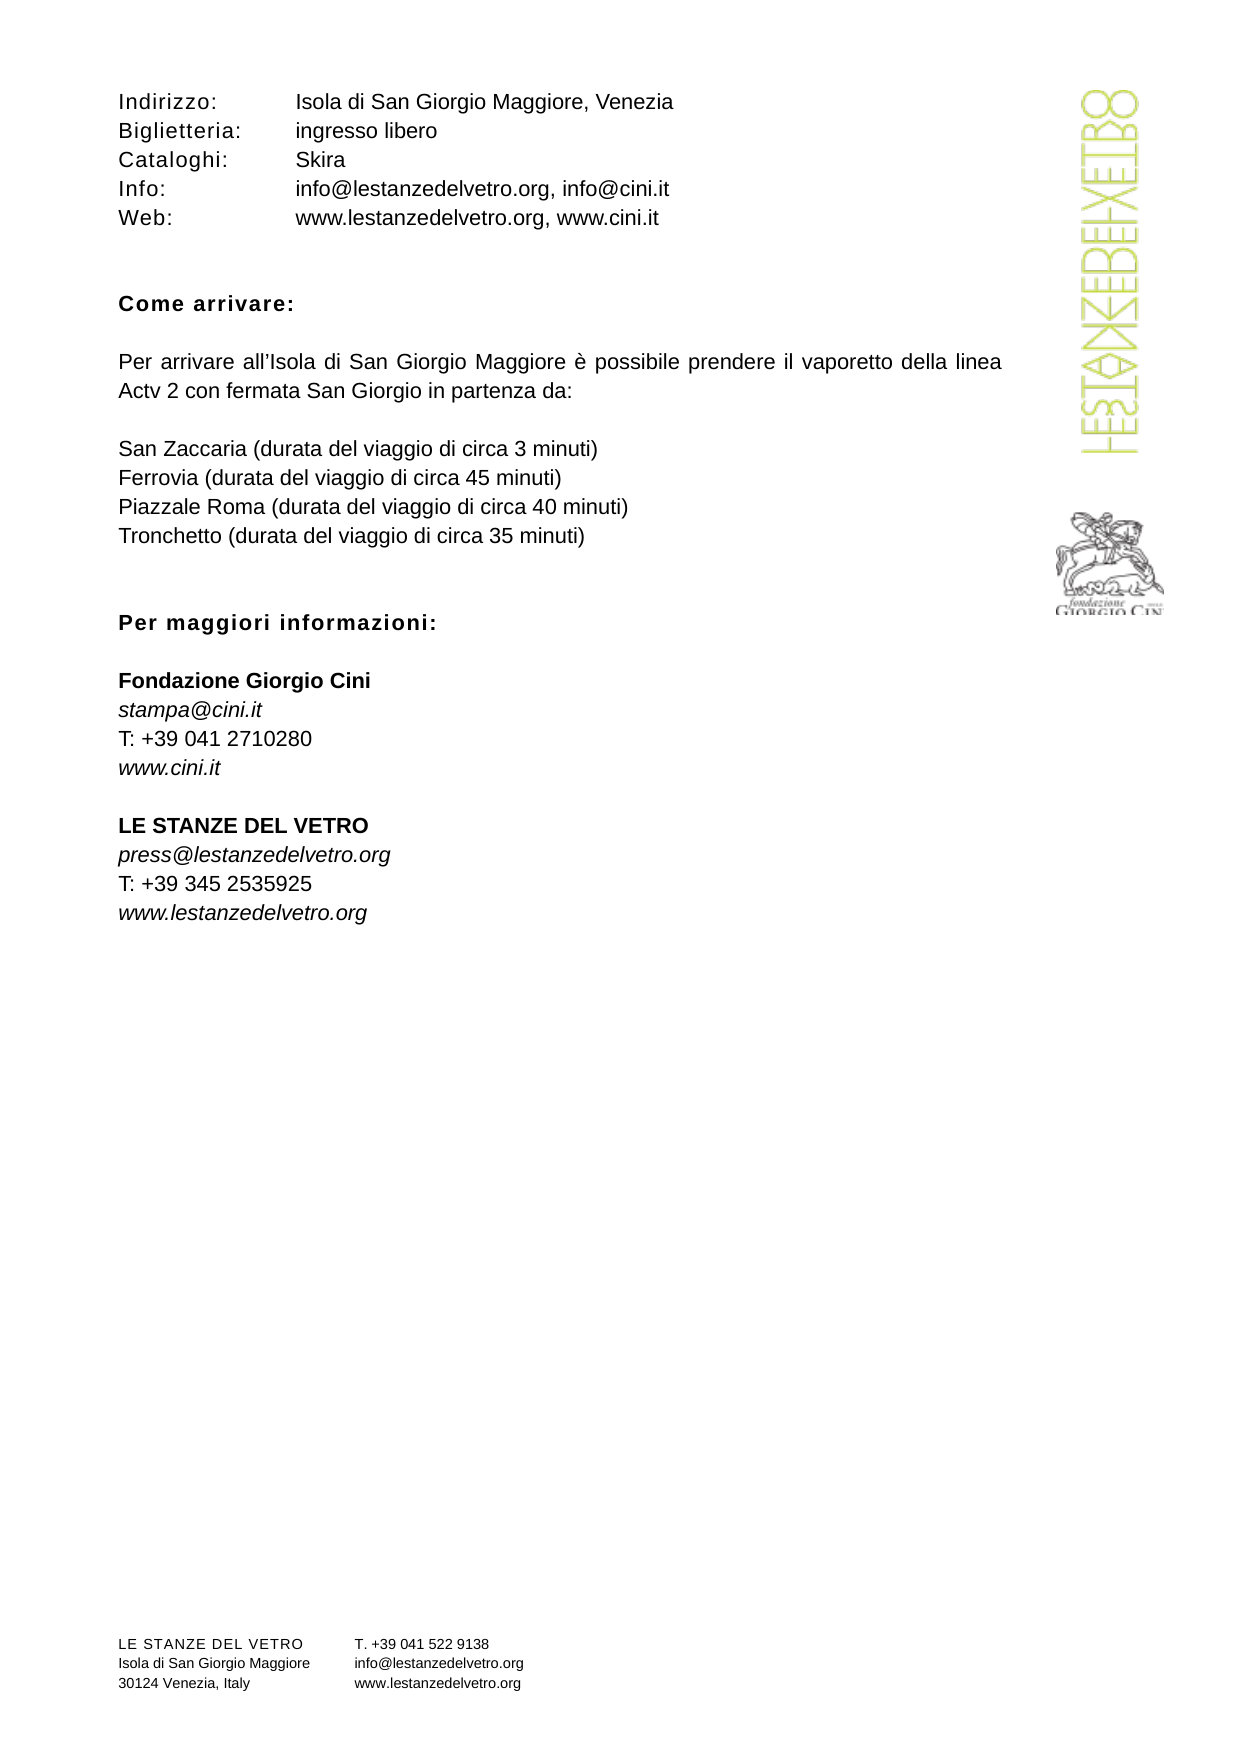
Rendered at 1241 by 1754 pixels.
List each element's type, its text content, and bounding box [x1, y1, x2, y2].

text Indirizzo: Isola di San Giorgio Maggiore, Venezia [118, 89, 1004, 114]
text Cataloghi: Skira [118, 147, 1004, 172]
text Ferrovia (durata del viaggio di circa 45 minuti) [118, 465, 1004, 490]
text T: +39 345 2535925 [118, 871, 1004, 896]
text www.lestanzedelvetro.org [118, 899, 1004, 925]
text press@lestanzedelvetro.org [118, 842, 1004, 867]
text Per maggiori informazioni: [118, 610, 1004, 635]
text San Zaccaria (durata del viaggio di circa 3 minuti) [118, 436, 1004, 461]
text LE STANZE DEL VETRO [118, 813, 1004, 838]
text Tronchetto (durata del viaggio di circa 35 minuti) [118, 523, 1004, 548]
text T: +39 041 2710280 [118, 726, 1004, 751]
text Piazzale Roma (durata del viaggio di circa 40 minuti) [118, 494, 1004, 519]
text Fondazione Giorgio Cini [118, 668, 1004, 693]
text Web: www.lestanzedelvetro.org, www.cini.it [118, 204, 1004, 230]
text Per arrivare all’Isola di San Giorgio Maggiore è possibile prendere il vaporetto della linea Actv 2 con fermata San Giorgio in partenza da: [118, 349, 1004, 403]
text www.cini.it [118, 755, 1004, 780]
text Info: info@lestanzedelvetro.org, info@cini.it [118, 176, 1004, 201]
text Come arrivare: [118, 291, 1004, 317]
text Biglietteria: ingresso libero [118, 118, 1004, 143]
text stampa@cini.it [118, 697, 1004, 722]
